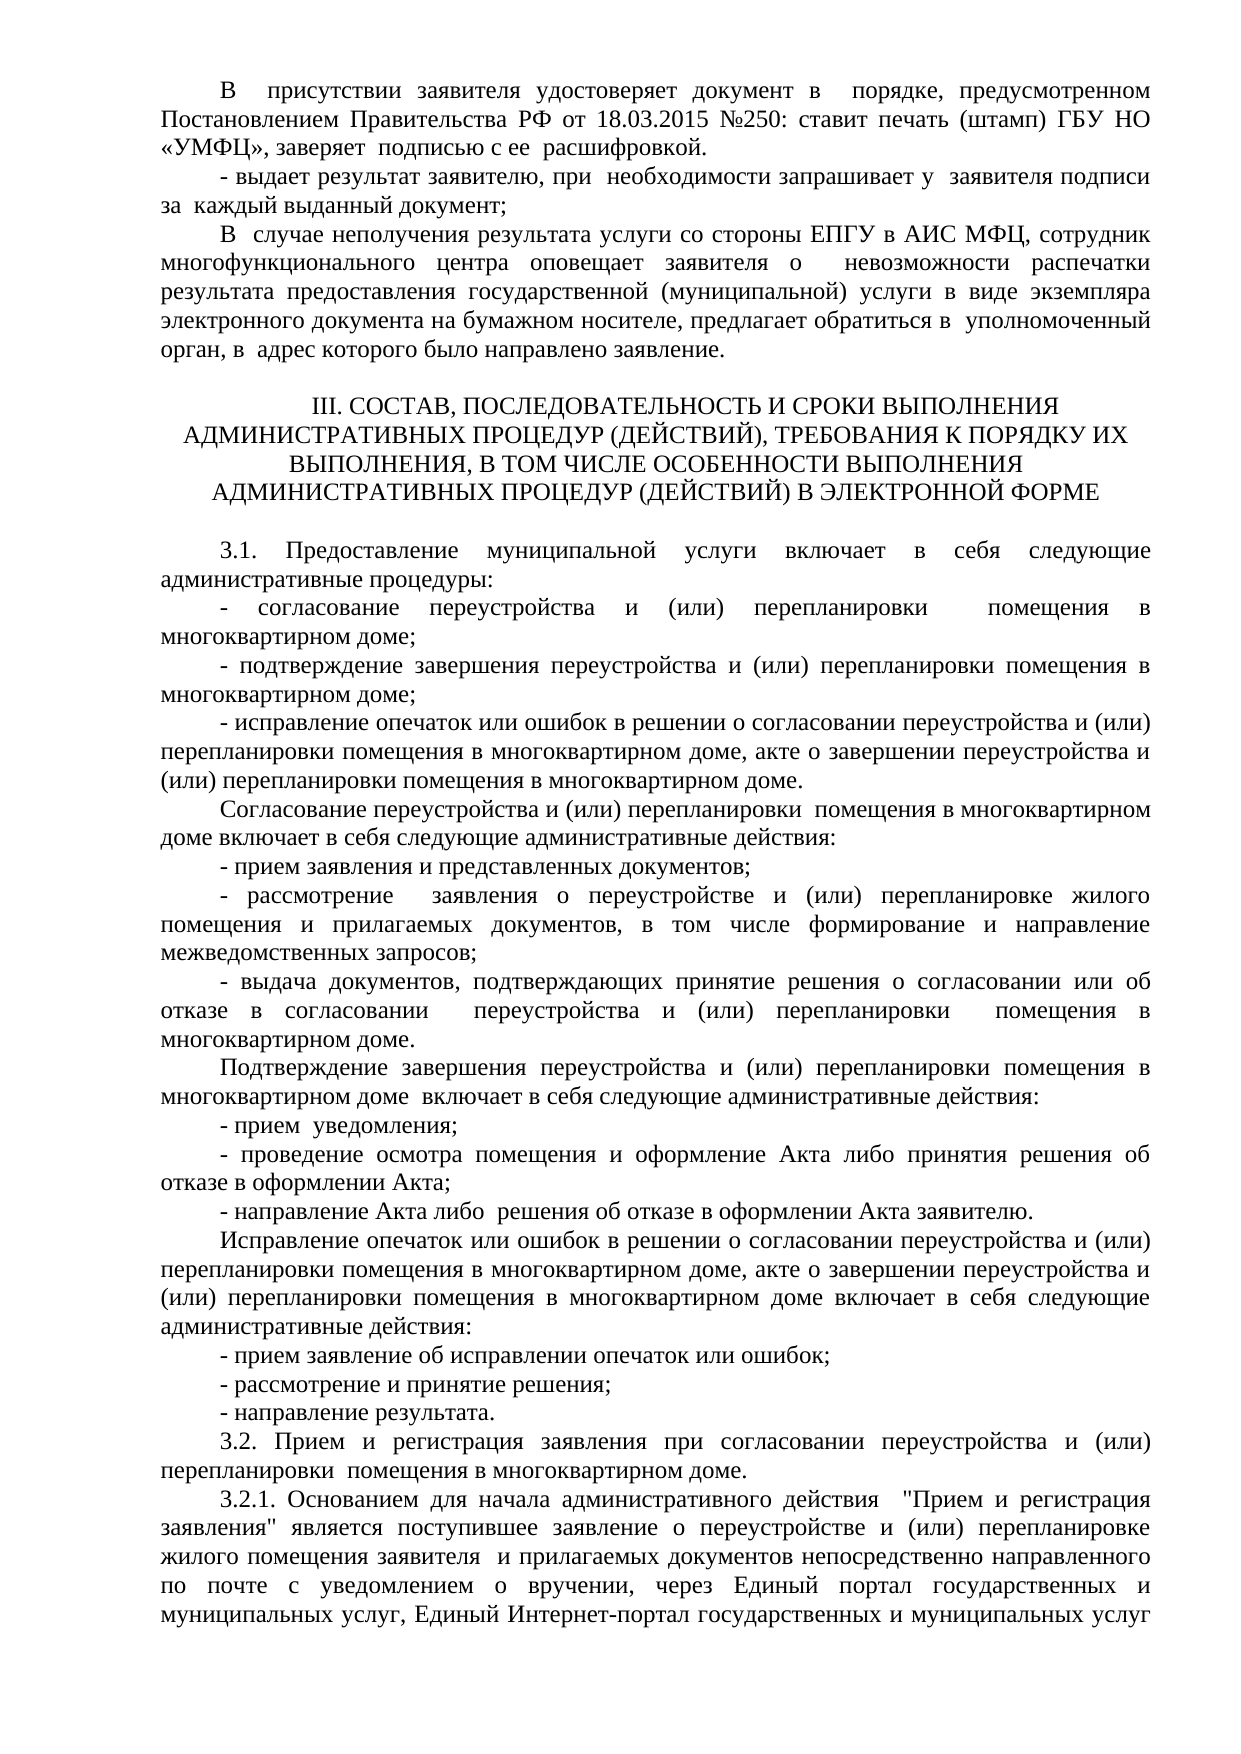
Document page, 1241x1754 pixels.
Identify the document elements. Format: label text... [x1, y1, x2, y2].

text Согласование переустройства и (или) перепланировки помещения в многоквартирном доме включает в себя следующие административные действия: [160, 794, 1152, 851]
text - прием уведомления; [160, 1110, 1152, 1139]
text Подтверждение завершения переустройства и (или) перепланировки помещения в многоквартирном доме включает в себя следующие административные действия: [160, 1052, 1152, 1110]
text - согласование переустройства и (или) перепланировки помещения в многоквартирном доме; [160, 592, 1152, 650]
text 3.2. Прием и регистрация заявления при согласовании переустройства и (или) перепланировки помещения в многоквартирном доме. [160, 1426, 1152, 1484]
text - выдача документов, подтверждающих принятие решения о согласовании или об отказе в согласовании переустройства и (или) перепланировки помещения в многоквартирном доме. [160, 966, 1152, 1052]
text 3.1. Предоставление муниципальной услуги включает в себя следующие административные процедуры: [160, 535, 1152, 592]
text В присутствии заявителя удостоверяет документ в порядке, предусмотренном Постановлением Правительства РФ от 18.03.2015 №250: ставит печать (штамп) ГБУ НО «УМФЦ», заверяет подписью с ее расшифровкой. [160, 75, 1152, 161]
text - проведение осмотра помещения и оформление Акта либо принятия решения об отказе в оформлении Акта; [160, 1139, 1152, 1196]
text - подтверждение завершения переустройства и (или) перепланировки помещения в многоквартирном доме; [160, 650, 1152, 707]
text Исправление опечаток или ошибок в решении о согласовании переустройства и (или) перепланировки помещения в многоквартирном доме, акте о завершении переустройства и (или) перепланировки помещения в многоквартирном доме включает в себя следующие административные действия: [160, 1225, 1152, 1340]
text - исправление опечаток или ошибок в решении о согласовании переустройства и (или) перепланировки помещения в многоквартирном доме, акте о завершении переустройства и (или) перепланировки помещения в многоквартирном доме. [160, 707, 1152, 794]
text - прием заявления и представленных документов; [160, 851, 1152, 880]
text В случае неполучения результата услуги со стороны ЕПГУ в АИС МФЦ, сотрудник многофункционального центра оповещает заявителя о невозможности распечатки результата предоставления государственной (муниципальной) услуги в виде экземпляра электронного документа на бумажном носителе, предлагает обратиться в уполномоченный орган, в адрес которого было направлено заявление. [160, 219, 1152, 362]
text III. СОСТАВ, ПОСЛЕДОВАТЕЛЬНОСТЬ И СРОКИ ВЫПОЛНЕНИЯ АДМИНИСТРАТИВНЫХ ПРОЦЕДУР (ДЕЙСТВИЙ), ТРЕБОВАНИЯ К ПОРЯДКУ ИХ ВЫПОЛНЕНИЯ, В ТОМ ЧИСЛЕ ОСОБЕННОСТИ ВЫПОЛНЕНИЯ АДМИНИСТРАТИВНЫХ ПРОЦЕДУР (ДЕЙСТВИЙ) В ЭЛЕКТРОННОЙ ФОРМЕ [160, 391, 1152, 506]
text - рассмотрение заявления о переустройстве и (или) перепланировке жилого помещения и прилагаемых документов, в том числе формирование и направление межведомственных запросов; [160, 880, 1152, 966]
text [160, 1484, 1152, 1627]
text - направление результата. [160, 1397, 1152, 1426]
text - направление Акта либо решения об отказе в оформлении Акта заявителю. [160, 1196, 1152, 1225]
text - рассмотрение и принятие решения; [160, 1369, 1152, 1397]
text - прием заявление об исправлении опечаток или ошибок; [160, 1340, 1152, 1369]
text - выдает результат заявителю, при необходимости запрашивает у заявителя подписи за каждый выданный документ; [160, 161, 1152, 219]
